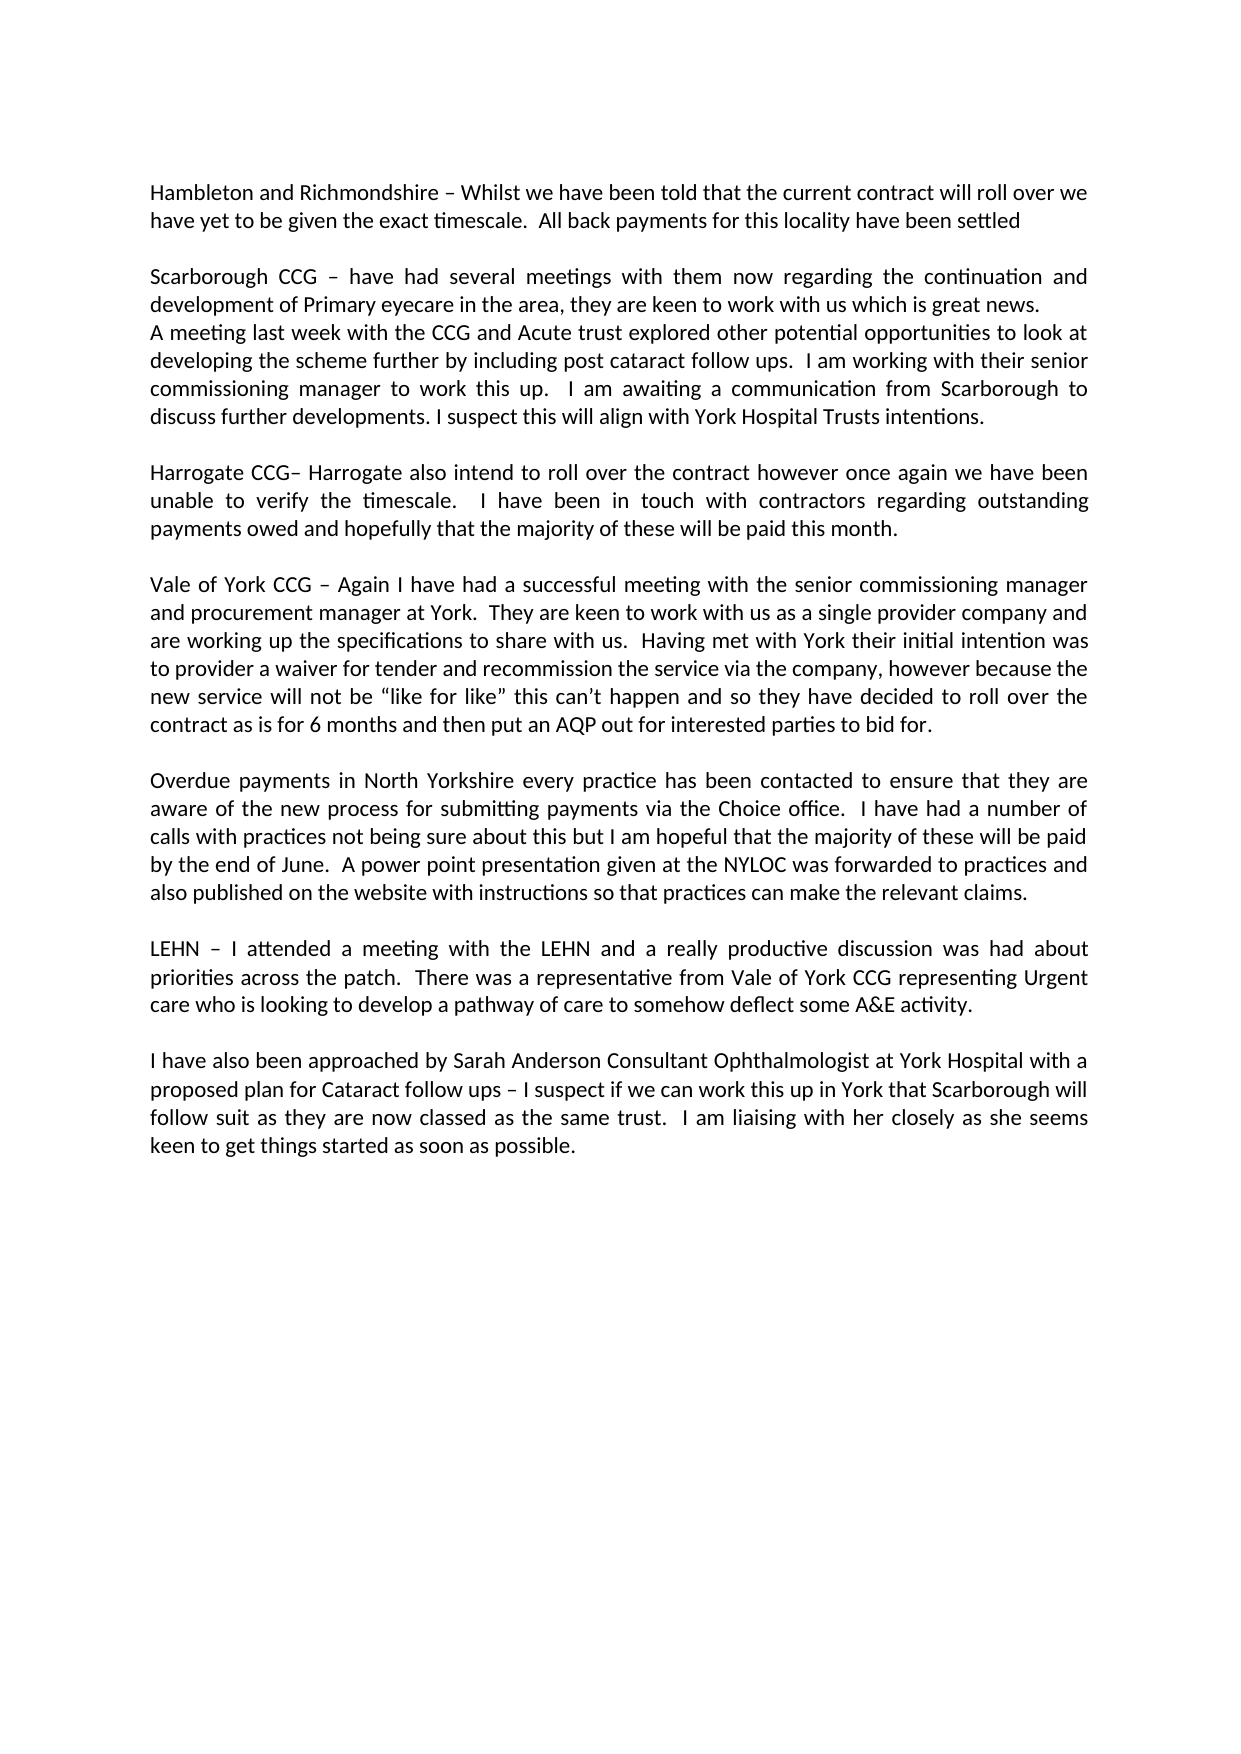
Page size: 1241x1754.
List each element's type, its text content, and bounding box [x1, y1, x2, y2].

text Vale of York CCG – Again I have had a successful meeting with the senior commissioning manager and procurement manager at York. They are keen to work with us as a single provider company and are working up the specifications to share with us. Having met with York their initial intention was to provider a waiver for tender and recommission the service via the company, however because the new service will not be “like for like” this can’t happen and so they have decided to roll over the contract as is for 6 months and then put an AQP out for interested parties to bid for. [150, 570, 1090, 738]
text A meeting last week with the CCG and Acute trust explored other potential opportunities to look at developing the scheme further by including post cataract follow ups. I am working with their senior commissioning manager to work this up. I am awaiting a communication from Scarborough to discuss further developments. I suspect this will align with York Hospital Trusts intentions. [150, 318, 1090, 430]
text I have also been approached by Sarah Anderson Consultant Ophthalmologist at York Hospital with a proposed plan for Cataract follow ups – I suspect if we can work this up in York that Scarborough will follow suit as they are now classed as the same trust. I am liaising with her closely as she seems keen to get things started as soon as possible. [150, 1047, 1090, 1159]
text Overdue payments in North Yorkshire every practice has been contacted to ensure that they are aware of the new process for submitting payments via the Choice office. I have had a number of calls with practices not being sure about this but I am hopeful that the majority of these will be paid by the end of June. A power point presentation given at the NYLOC was forwarded to practices and also published on the website with instructions so that practices can make the relevant claims. [150, 766, 1090, 907]
text LEHN – I attended a meeting with the LEHN and a really productive discussion was had about priorities across the patch. There was a representative from Vale of York CCG representing Urgent care who is looking to develop a pathway of care to somehow deflect some A&E activity. [150, 934, 1090, 1019]
text Scarborough CCG – have had several meetings with them now regarding the continuation and development of Primary eyecare in the area, they are keen to work with us which is great news. [150, 262, 1090, 318]
text Harrogate CCG– Harrogate also intend to roll over the contract however once again we have been unable to verify the timescale. I have been in touch with contractors regarding outstanding payments owed and hopefully that the majority of these will be paid this month. [150, 458, 1090, 542]
text Hambleton and Richmondshire – Whilst we have been told that the current contract will roll over we have yet to be given the exact timescale. All back payments for this locality have been settled [150, 178, 1090, 234]
